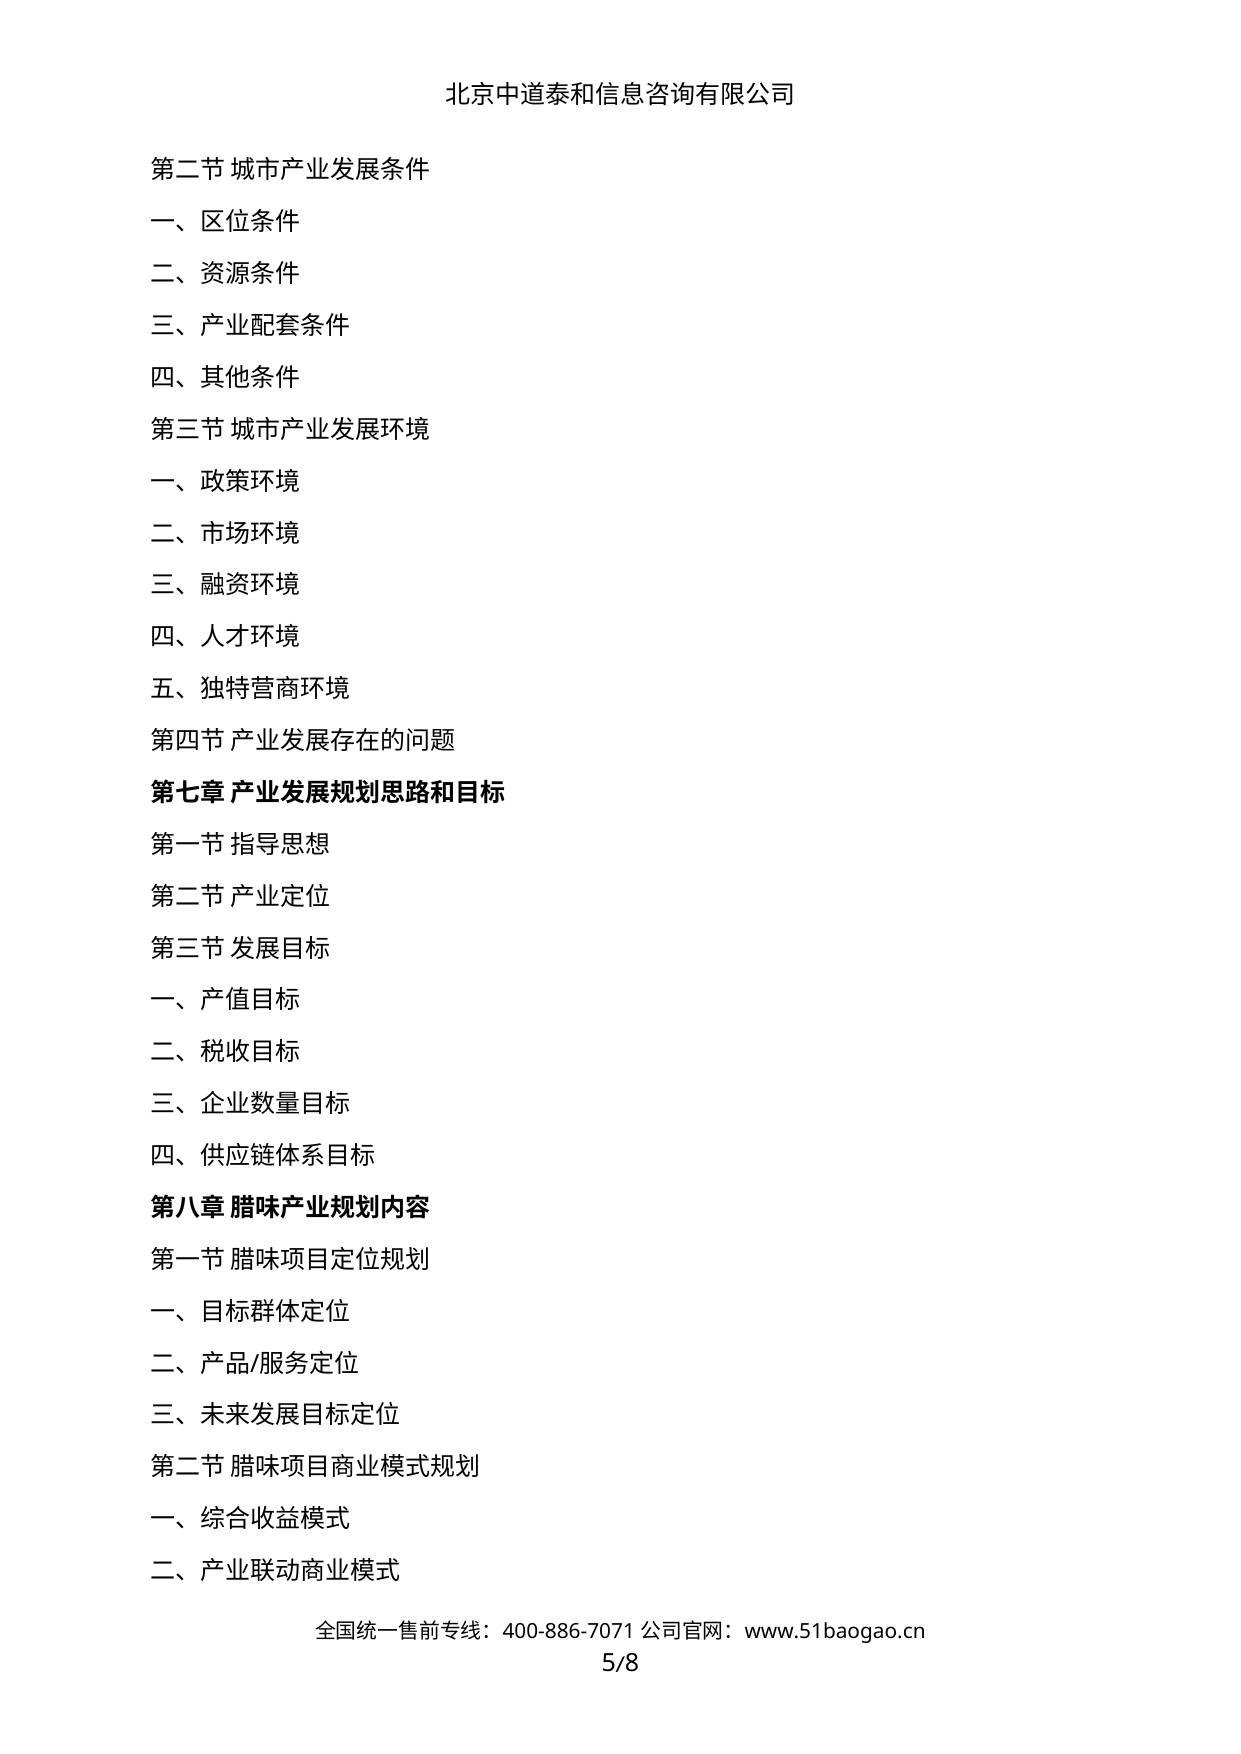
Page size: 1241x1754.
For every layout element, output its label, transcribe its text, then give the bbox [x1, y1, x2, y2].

text 三、企业数量目标 [150, 1084, 1090, 1120]
text 三、产业配套条件 [150, 306, 1090, 342]
text 第四节 产业发展存在的问题 [150, 721, 1090, 757]
text 三、未来发展目标定位 [150, 1395, 1090, 1431]
text 一、区位条件 [150, 202, 1090, 238]
text 四、人才环境 [150, 617, 1090, 653]
text 五、独特营商环境 [150, 669, 1090, 705]
text 一、目标群体定位 [150, 1291, 1090, 1327]
text 二、税收目标 [150, 1032, 1090, 1068]
text 第一节 腊味项目定位规划 [150, 1239, 1090, 1276]
text 二、产业联动商业模式 [150, 1551, 1090, 1587]
text 一、政策环境 [150, 461, 1090, 497]
text 二、市场环境 [150, 513, 1090, 549]
text 第二节 产业定位 [150, 876, 1090, 912]
text 四、其他条件 [150, 357, 1090, 394]
text 四、供应链体系目标 [150, 1136, 1090, 1172]
text 第二节 城市产业发展条件 [150, 150, 1090, 186]
text 第八章 腊味产业规划内容 [150, 1187, 1090, 1224]
text 三、融资环境 [150, 565, 1090, 601]
text 第七章 产业发展规划思路和目标 [150, 772, 1090, 809]
text 二、资源条件 [150, 254, 1090, 290]
text 第三节 发展目标 [150, 928, 1090, 964]
text 二、产品/服务定位 [150, 1343, 1090, 1379]
text 第二节 腊味项目商业模式规划 [150, 1447, 1090, 1483]
text 第三节 城市产业发展环境 [150, 409, 1090, 446]
text 第一节 指导思想 [150, 824, 1090, 861]
text 一、产值目标 [150, 980, 1090, 1016]
text 一、综合收益模式 [150, 1499, 1090, 1535]
